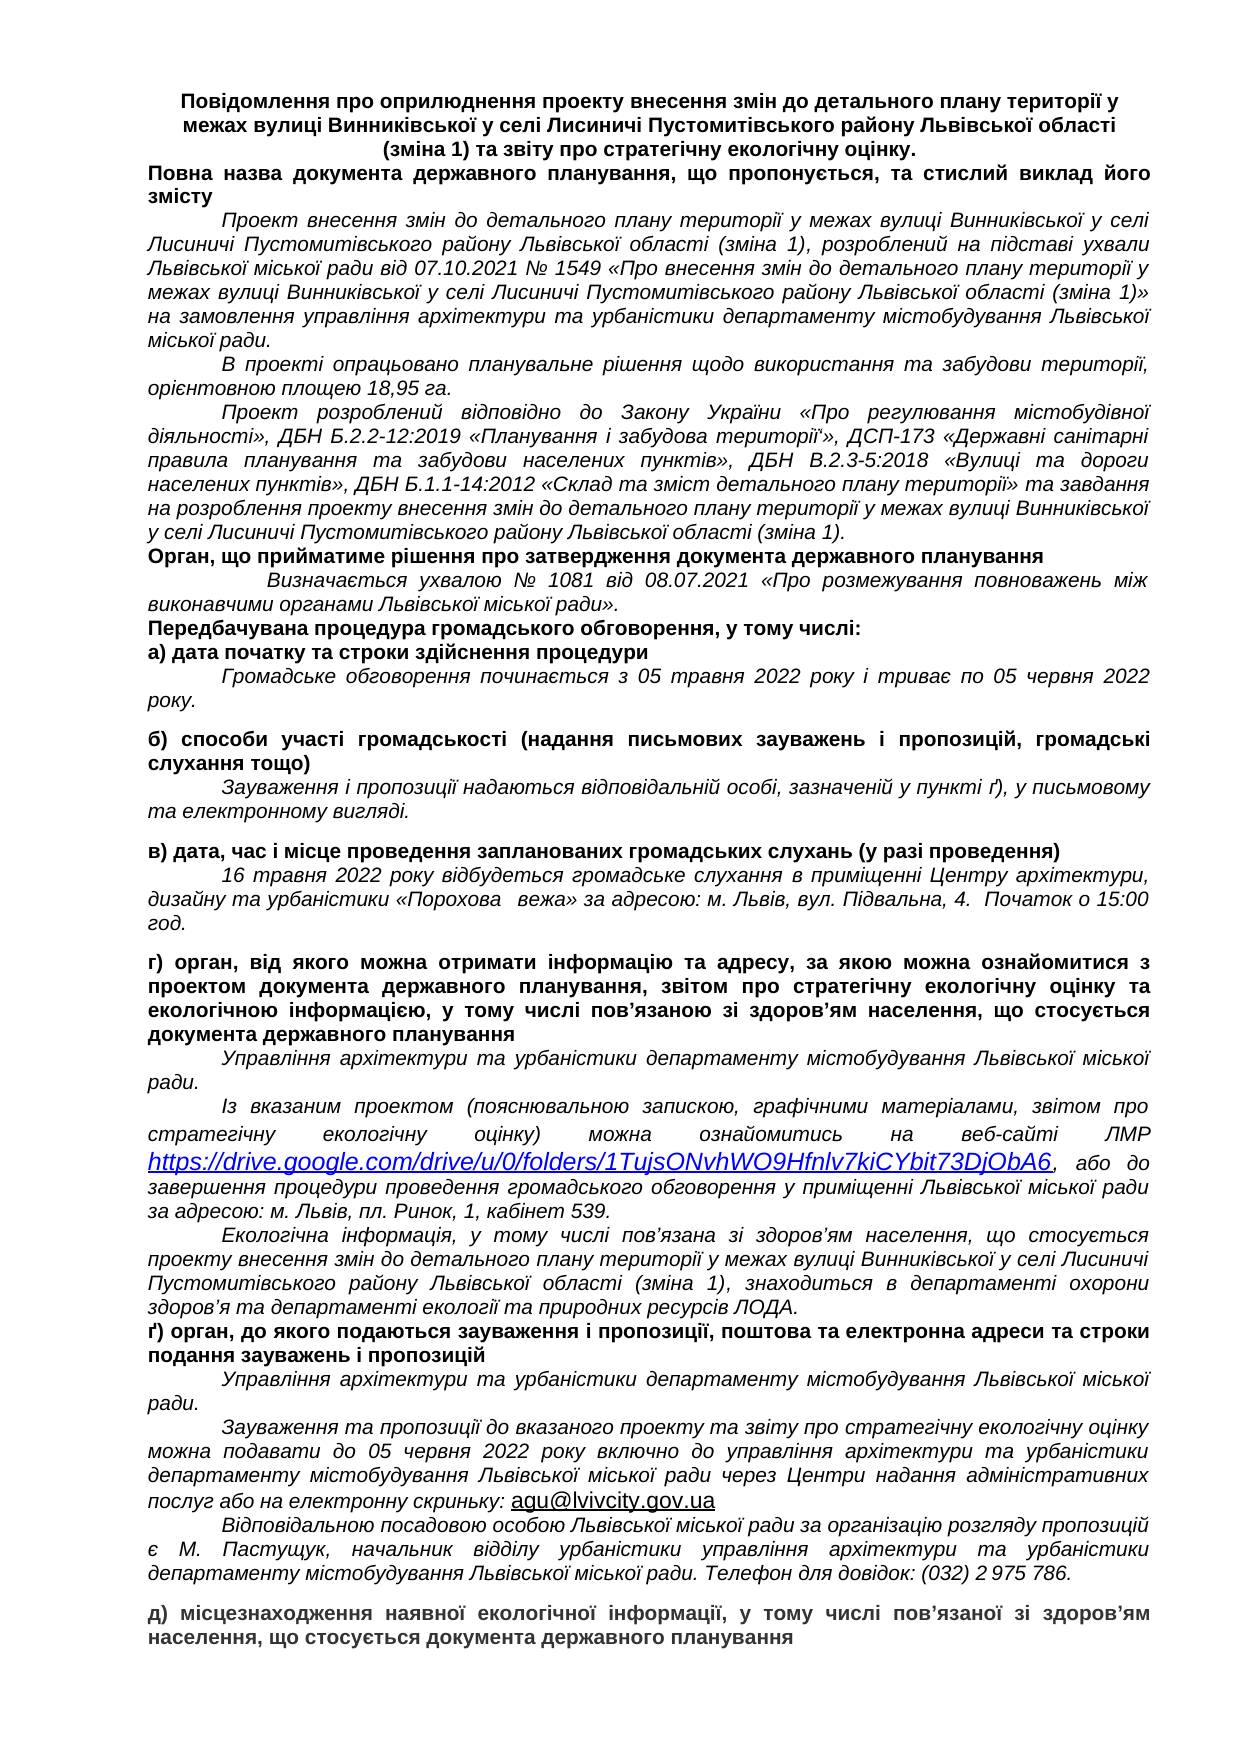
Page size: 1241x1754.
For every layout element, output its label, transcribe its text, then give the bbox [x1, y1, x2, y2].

text Екологічна інформація, у тому числі пов’язана зі здоров’ям населення, що стосується проекту внесення змін до детального плану території у межах вулиці Винниківської у селі Лисиничі Пустомитівського району Львівської області (зміна 1), знаходиться в департаменті охорони здоров’я та департаменті екології та природних ресурсів ЛОДА. [148, 1223, 1152, 1319]
text Повна назва документа державного планування, що пропонується, та стислий виклад його змісту [148, 160, 1152, 208]
text 16 травня 2022 року відбудеться громадське слухання в приміщенні Центру архітектури, дизайну та урбаністики «Порохова вежа» за адресою: м. Львів, вул. Підвальна, 4. Початок о 15:00 год. [148, 862, 1152, 934]
text Орган, що прийматиме рішення про затвердження документа державного планування [148, 544, 1152, 568]
text д) місцезнаходження наявної екологічної інформації, у тому числі пов’язаної зі здоров’ям населення, що стосується документа державного планування [148, 1601, 1152, 1648]
text Управління архітектури та урбаністики департаменту містобудування Львівської міської ради. [148, 1367, 1152, 1415]
text Громадське обговорення починається з 05 травня 2022 року і триває по 05 червня 2022 року. [148, 663, 1152, 711]
text Повідомлення про оприлюднення проекту внесення змін до детального плану території у межах вулиці Винниківської у селі Лисиничі Пустомитівського району Львівської області [148, 88, 1152, 136]
text Відповідальною посадовою особою Львівської міської ради за організацію розгляду пропозицій є М. Пастущук, начальник відділу урбаністики управління архітектури та урбаністики департаменту містобудування Львівської міської ради. Телефон для довідок: (032) 2 975 786. [148, 1513, 1152, 1585]
text Зауваження та пропозиції до вказаного проекту та звіту про стратегічну екологічну оцінку можна подавати до 05 червня 2022 року включно до управління архітектури та урбаністики департаменту містобудування Львівської міської ради через Центри надання адміністративних послуг або на електронну скриньку: agu@lvivcity.gov.ua [148, 1415, 1152, 1513]
text Управління архітектури та урбаністики департаменту містобудування Львівської міської ради. [148, 1046, 1152, 1094]
text В проекті опрацьовано планувальне рішення щодо використання та забудови території, орієнтовною площею 18,95 га. [148, 352, 1152, 400]
text в) дата, час і місце проведення запланованих громадських слухань (у разі проведення) [148, 838, 1152, 862]
text а) дата початку та строки здійснення процедури [148, 639, 1152, 663]
text Проект внесення змін до детального плану території у межах вулиці Винниківської у селі Лисиничі Пустомитівського району Львівської області (зміна 1), розроблений на підставі ухвали Львівської міської ради від 07.10.2021 № 1549 «Про внесення змін до детального плану території у межах вулиці Винниківської у селі Лисиничі Пустомитівського району Львівської області (зміна 1)» на замовлення управління архітектури та урбаністики департаменту містобудування Львівської міської ради. [148, 208, 1152, 352]
text Зауваження і пропозиції надаються відповідальній особі, зазначеній у пункті ґ), у письмовому та електронному вигляді. [148, 775, 1152, 823]
text г) орган, від якого можна отримати інформацію та адресу, за якою можна ознайомитися з проектом документа державного планування, звітом про стратегічну екологічну оцінку та екологічною інформацією, у тому числі пов’язаною зі здоров’ям населення, що стосується документа державного планування [148, 950, 1152, 1046]
text Проект розроблений відповідно до Закону України «Про регулювання містобудівної діяльності», ДБН Б.2.2-12:2019 «Планування і забудова території‘», ДСП-173 «Державні санітарні правила планування та забудови населених пунктів», ДБН В.2.3-5:2018 «Вулиці та дороги населених пунктів», ДБН Б.1.1-14:2012 «Склад та зміст детального плану території» та завдання на розроблення проекту внесення змін до детального плану території у межах вулиці Винниківської у селі Лисиничі Пустомитівського району Львівської області (зміна 1). [148, 400, 1152, 544]
text Визначається ухвалою № 1081 від 08.07.2021 «Про розмежування повноважень між виконавчими органами Львівської міської ради». [148, 568, 1152, 616]
text б) способи участі громадськості (надання письмових зауважень і пропозицій, громадські слухання тощо) [148, 727, 1152, 775]
text (зміна 1) та звіту про стратегічну екологічну оцінку. [148, 136, 1152, 160]
text Із вказаним проектом (пояснювальною запискою, графічними матеріалами, звітом про стратегічну екологічну оцінку) можна ознайомитись на веб-сайті ЛМР https://drive.google.com/drive/u/0/folders/1TujsONvhWO9Hfnlv7kiCYbit73DjObA6, або до завершення процедури проведення громадського обговорення у приміщенні Львівської міської ради за адресою: м. Львів, пл. Ринок, 1, кабінет 539. [148, 1094, 1152, 1223]
text Передбачувана процедура громадського обговорення, у тому числі: [148, 616, 1152, 639]
text ґ) орган, до якого подаються зауваження і пропозиції, поштова та електронна адреси та строки подання зауважень і пропозицій [148, 1319, 1152, 1367]
